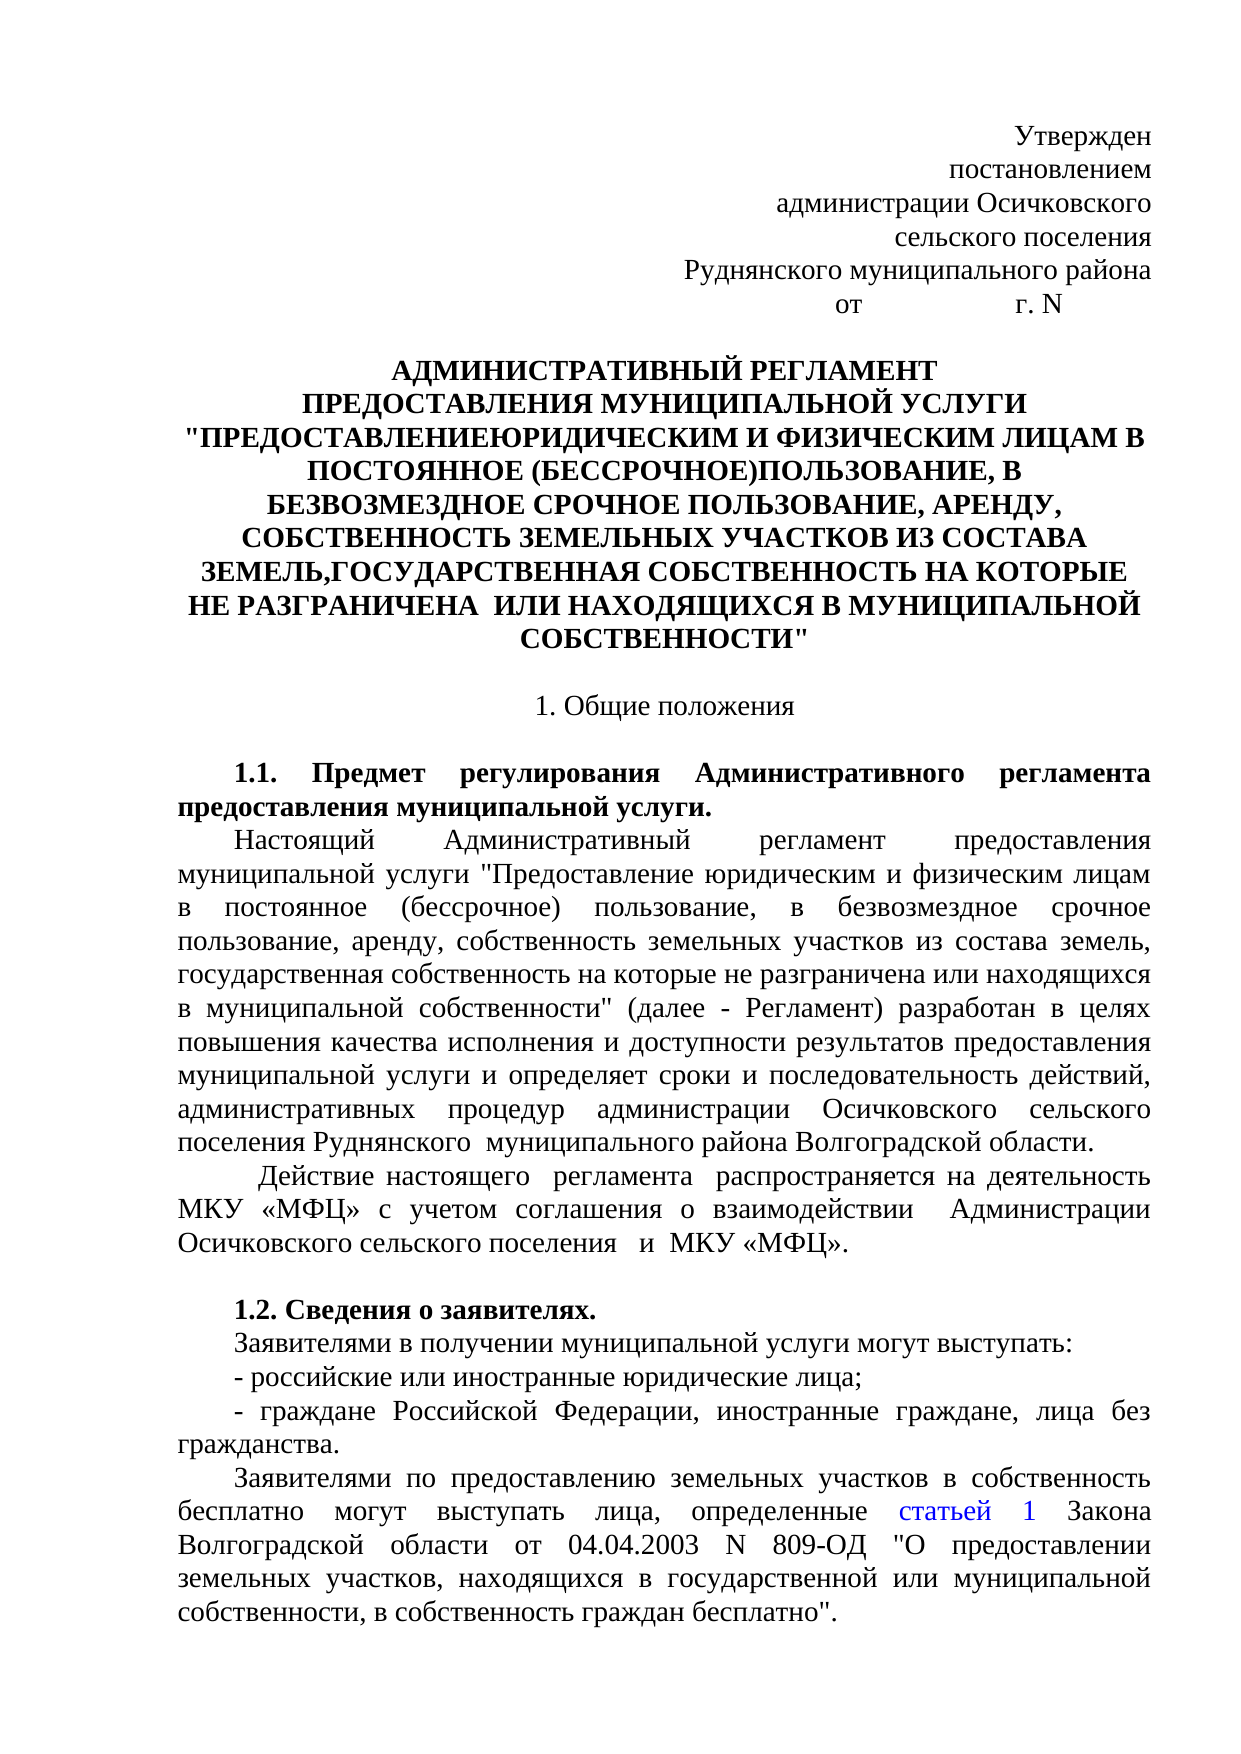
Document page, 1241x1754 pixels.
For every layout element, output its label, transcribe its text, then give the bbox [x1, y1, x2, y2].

title АДМИНИСТРАТИВНЫЙ РЕГЛАМЕНТ [177, 353, 1152, 386]
text Действие настоящего регламента распространяется на деятельность МКУ «МФЦ» с учетом соглашения о взаимодействии Администрации Осичковского сельского поселения и МКУ «МФЦ». [177, 1158, 1152, 1258]
text - граждане Российской Федерации, иностранные граждане, лица без гражданства. [177, 1393, 1152, 1460]
title СОБСТВЕННОСТЬ ЗЕМЕЛЬНЫХ УЧАСТКОВ ИЗ СОСТАВА ЗЕМЕЛЬ,ГОСУДАРСТВЕННАЯ СОБСТВЕННОСТЬ НА КОТОРЫЕ НЕ РАЗГРАНИЧЕНА ИЛИ НАХОДЯЩИХСЯ В МУНИЦИПАЛЬНОЙ СОБСТВЕННОСТИ" [177, 521, 1152, 655]
text 1.1. Предмет регулирования Административного регламента предоставления муниципальной услуги. [177, 755, 1152, 822]
text от г. N [177, 286, 1152, 319]
text 1. Общие положения [177, 688, 1152, 722]
text Утвержден [177, 118, 1152, 152]
text Заявителями по предоставлению земельных участков в собственность бесплатно могут выступать лица, определенные статьей 1 Закона Волгоградской области от 04.04.2003 N 809-ОД "О предоставлении земельных участков, находящихся в государственной или муниципальной собственности, в собственность граждан бесплатно". [177, 1460, 1152, 1627]
text Настоящий Административный регламент предоставления муниципальной услуги "Предоставление юридическим и физическим лицам в постоянное (бессрочное) пользование, в безвозмездное срочное пользование, аренду, собственность земельных участков из состава земель, государственная собственность на которые не разграничена или находящихся в муниципальной собственности" (далее - Регламент) разработан в целях повышения качества исполнения и доступности результатов предоставления муниципальной услуги и определяет сроки и последовательность действий, административных процедур администрации Осичковского сельского поселения Руднянского муниципального района Волгоградской области. [177, 822, 1152, 1158]
text Заявителями в получении муниципальной услуги могут выступать: [177, 1326, 1152, 1359]
title ПРЕДОСТАВЛЕНИЯ МУНИЦИПАЛЬНОЙ УСЛУГИ "ПРЕДОСТАВЛЕНИЕЮРИДИЧЕСКИМ И ФИЗИЧЕСКИМ ЛИЦАМ В ПОСТОЯННОЕ (БЕССРОЧНОЕ)ПОЛЬЗОВАНИЕ, В БЕЗВОЗМЕЗДНОЕ СРОЧНОЕ ПОЛЬЗОВАНИЕ, АРЕНДУ, [177, 386, 1152, 521]
text Руднянского муниципального района [177, 252, 1152, 286]
text администрации Осичковского [177, 185, 1152, 219]
text - российские или иностранные юридические лица; [177, 1359, 1152, 1393]
text 1.2. Сведения о заявителях. [177, 1292, 1152, 1326]
text постановлением [177, 152, 1152, 185]
text сельского поселения [177, 219, 1152, 252]
